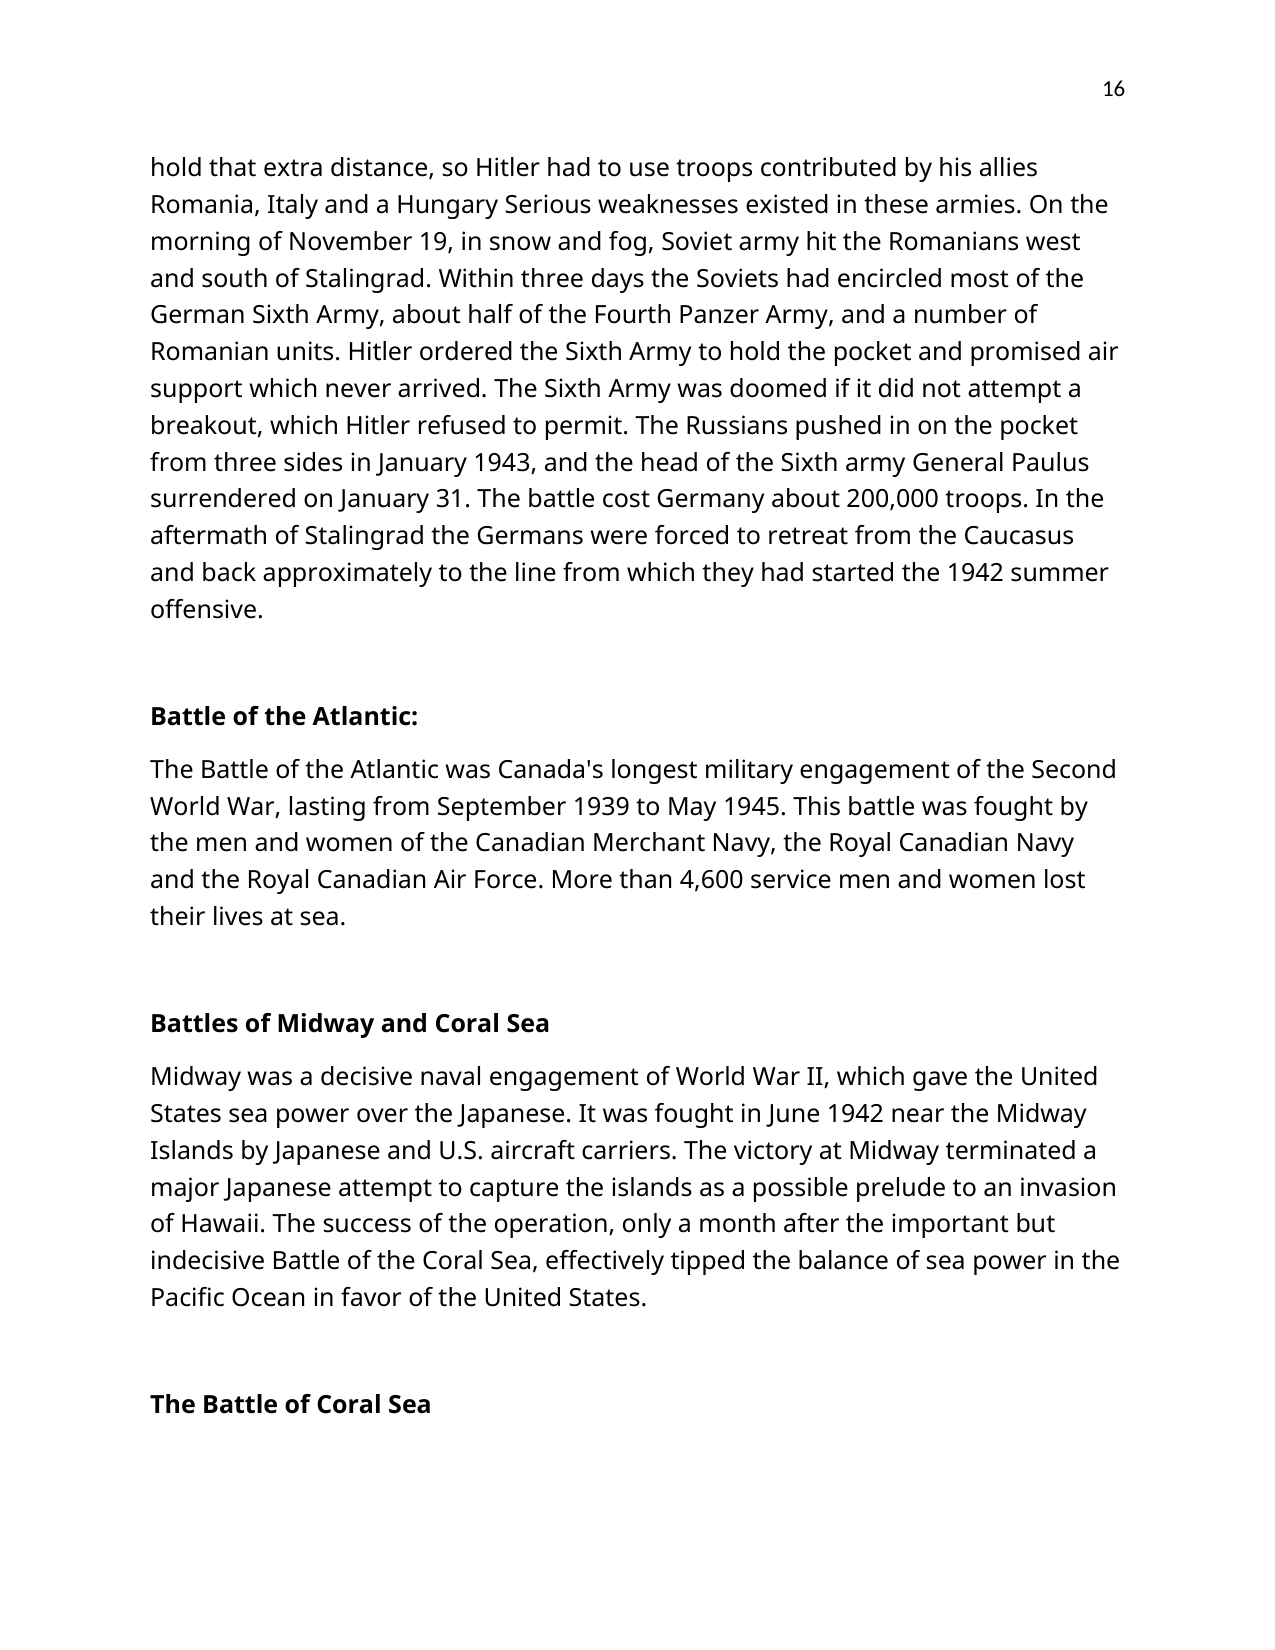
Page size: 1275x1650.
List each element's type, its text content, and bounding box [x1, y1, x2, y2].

text Battles of Midway and Coral Sea [150, 1006, 1125, 1039]
text Midway was a decisive naval engagement of World War II, which gave the United States sea power over the Japanese. It was fought in June 1942 near the Midway Islands by Japanese and U.S. aircraft carriers. The victory at Midway terminated a major Japanese attempt to capture the islands as a possible prelude to an invasion of Hawaii. The success of the operation, only a month after the important but indecisive Battle of the Coral Sea, effectively tipped the balance of sea power in the Pacific Ocean in favor of the United States. [150, 1059, 1125, 1314]
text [150, 150, 1125, 625]
text Battle of the Atlantic: [150, 698, 1125, 732]
text The Battle of the Atlantic was Canada's longest military engagement of the Second World War, lasting from September 1939 to May 1945. This battle was fought by the men and women of the Canadian Merchant Navy, the Royal Canadian Navy and the Royal Canadian Air Force. More than 4,600 service men and women lost their lives at sea. [150, 752, 1125, 933]
text The Battle of Coral Sea [150, 1386, 1125, 1421]
